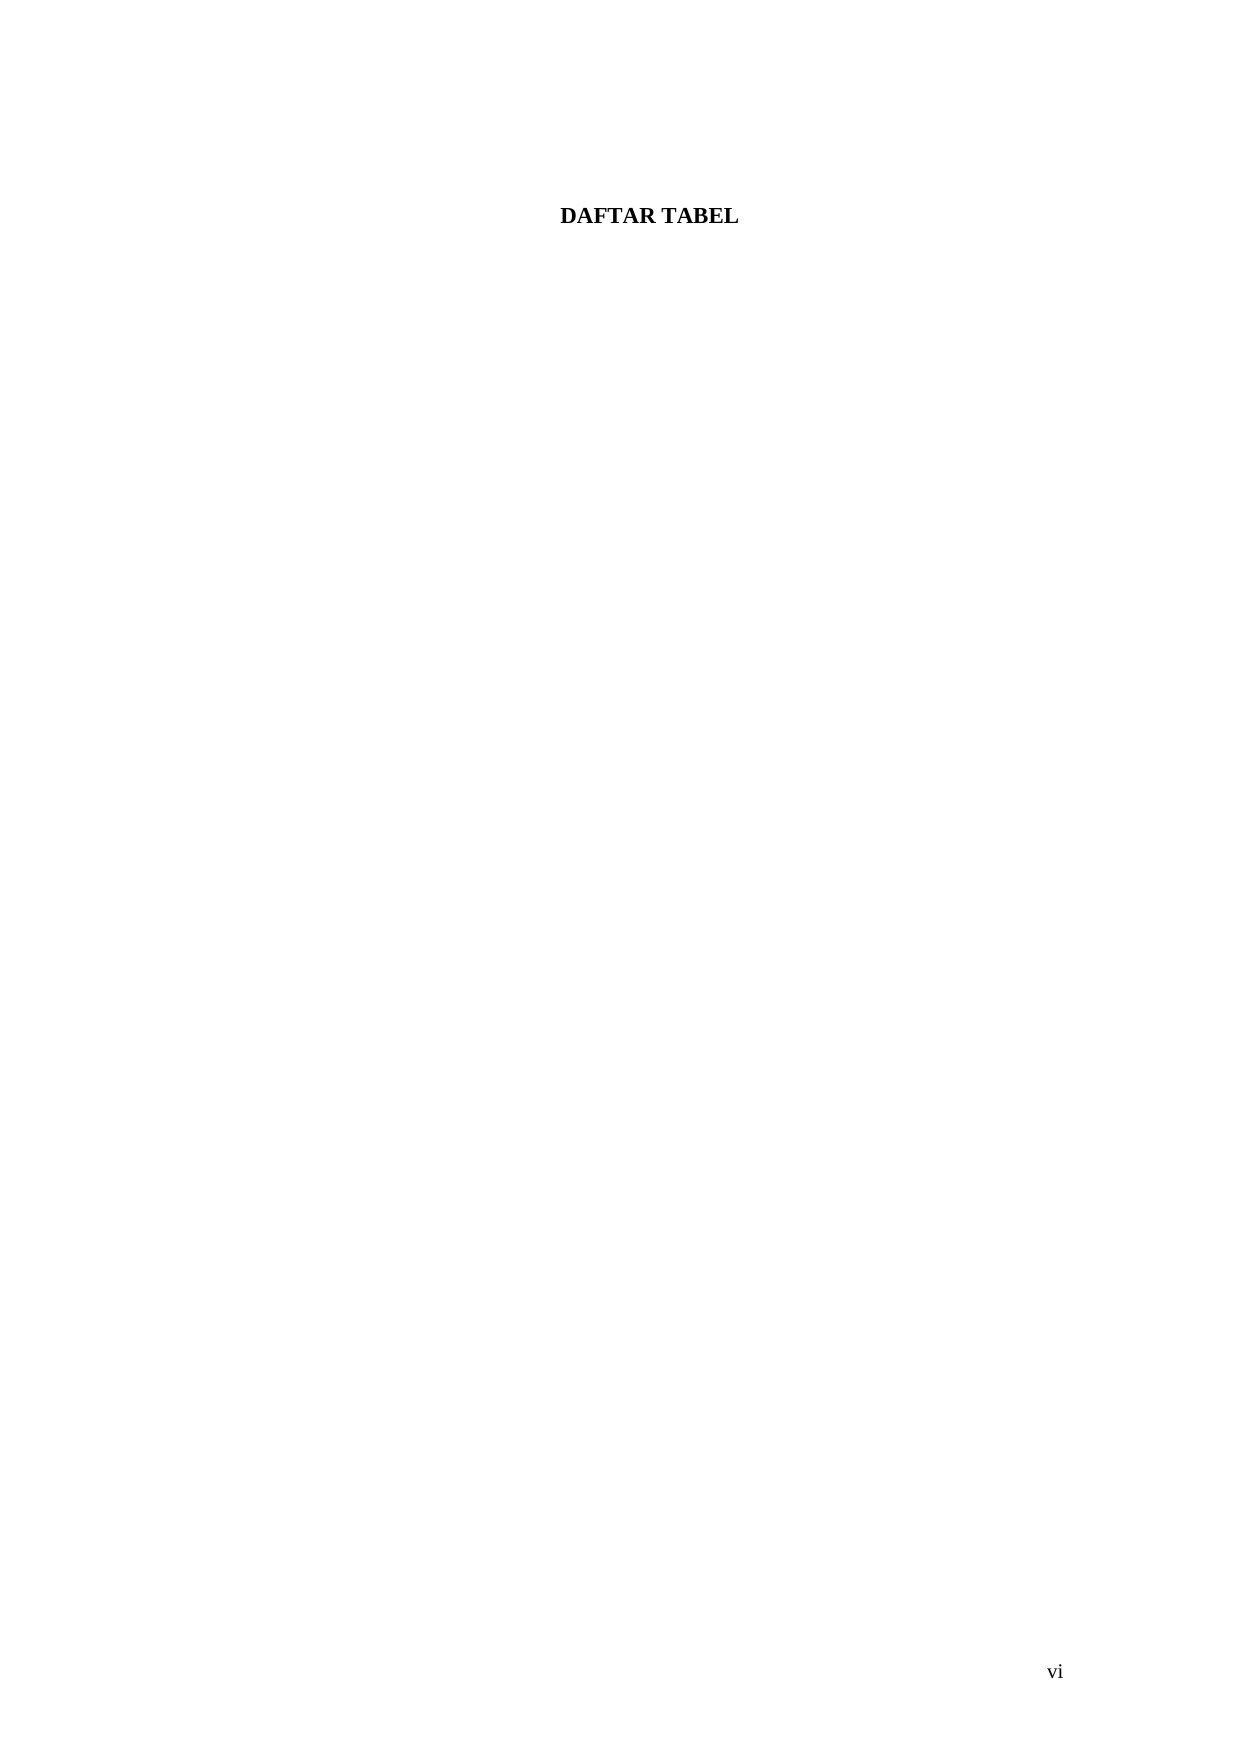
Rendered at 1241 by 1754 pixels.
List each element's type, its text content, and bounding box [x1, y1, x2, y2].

subtitle DAFTAR TABEL [236, 202, 1063, 228]
